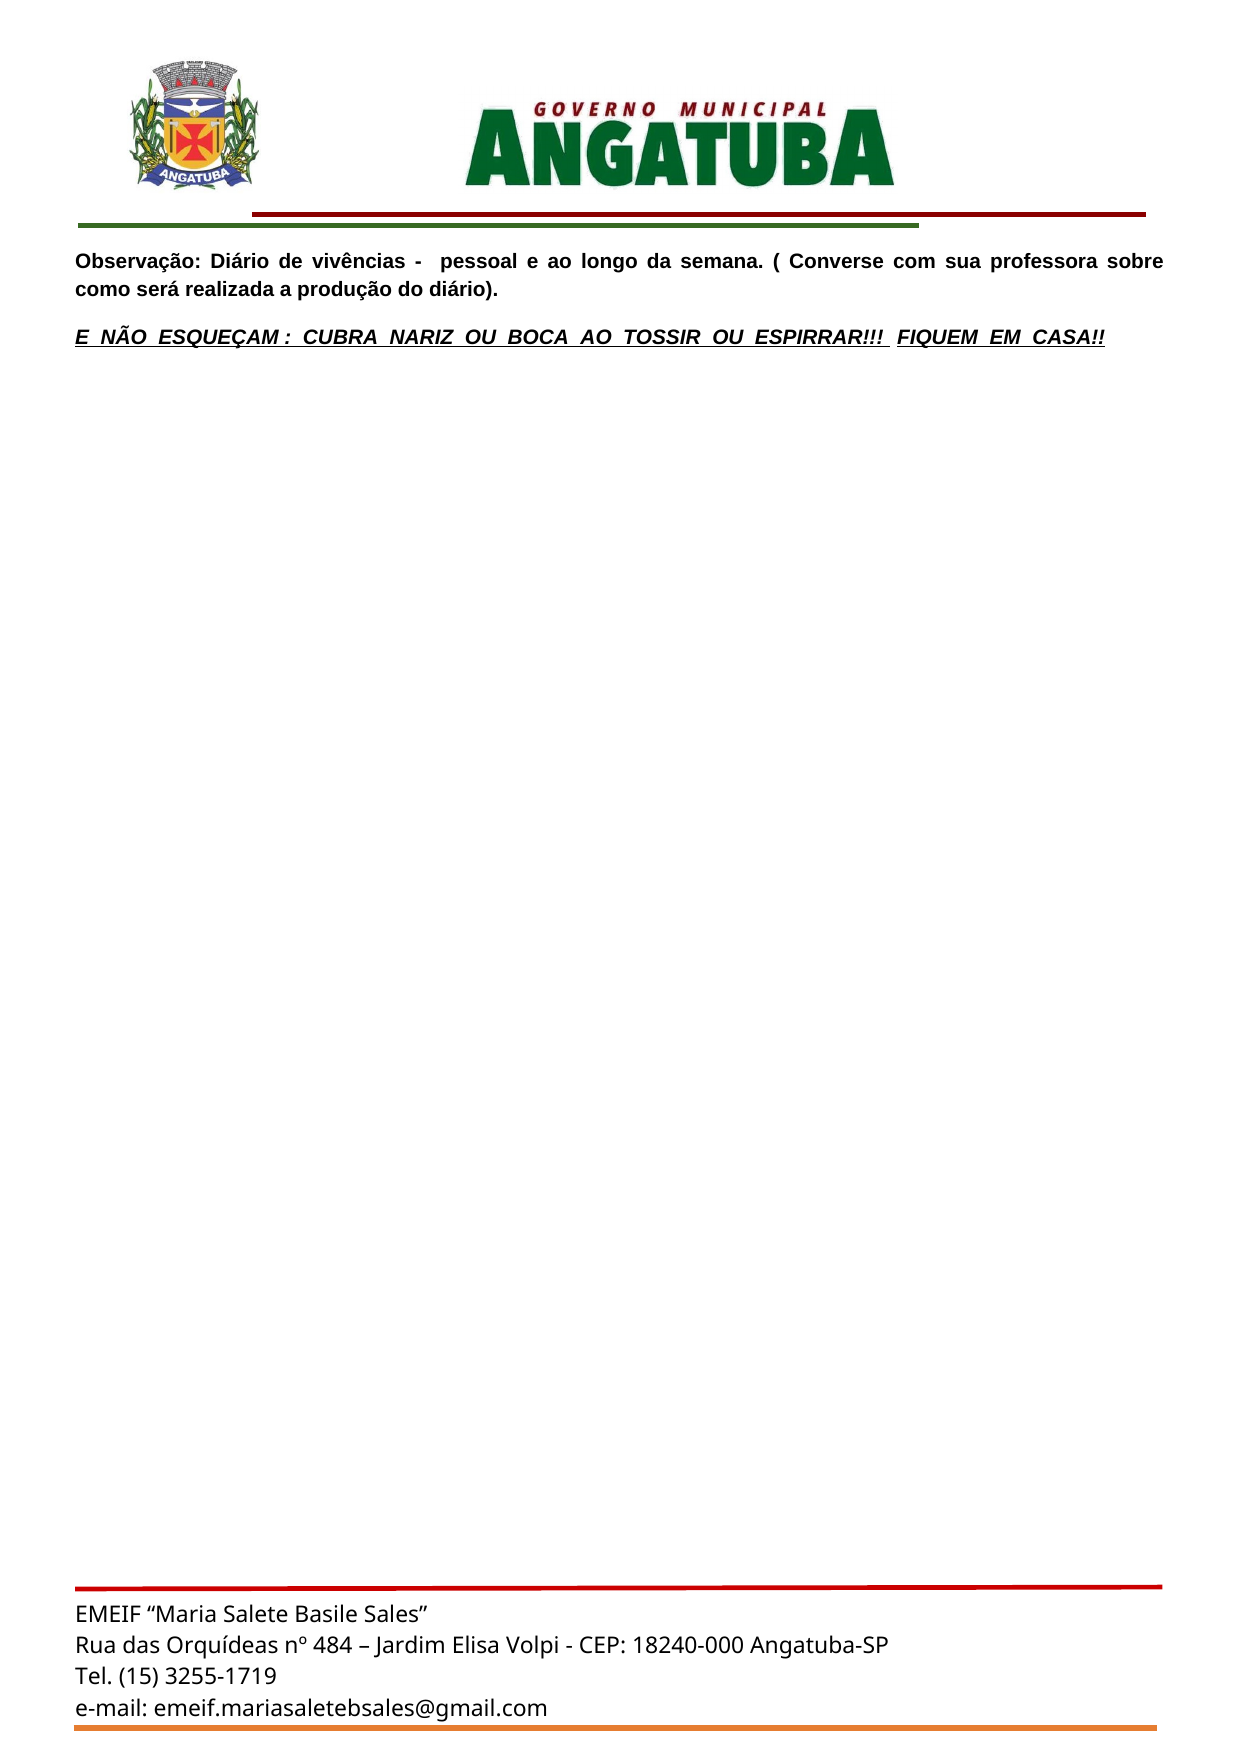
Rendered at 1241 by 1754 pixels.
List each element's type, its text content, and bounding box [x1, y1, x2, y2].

text E NÃO ESQUEÇAM : CUBRA NARIZ OU BOCA AO TOSSIR OU ESPIRRAR!!! FIQUEM EM CASA!! [75, 325, 1165, 349]
picture [126, 56, 262, 194]
text Observação: Diário de vivências - pessoal e ao longo da semana. ( Converse com sua professora sobre como será realizada a produção do diário). [75, 249, 1165, 301]
picture [457, 86, 899, 194]
